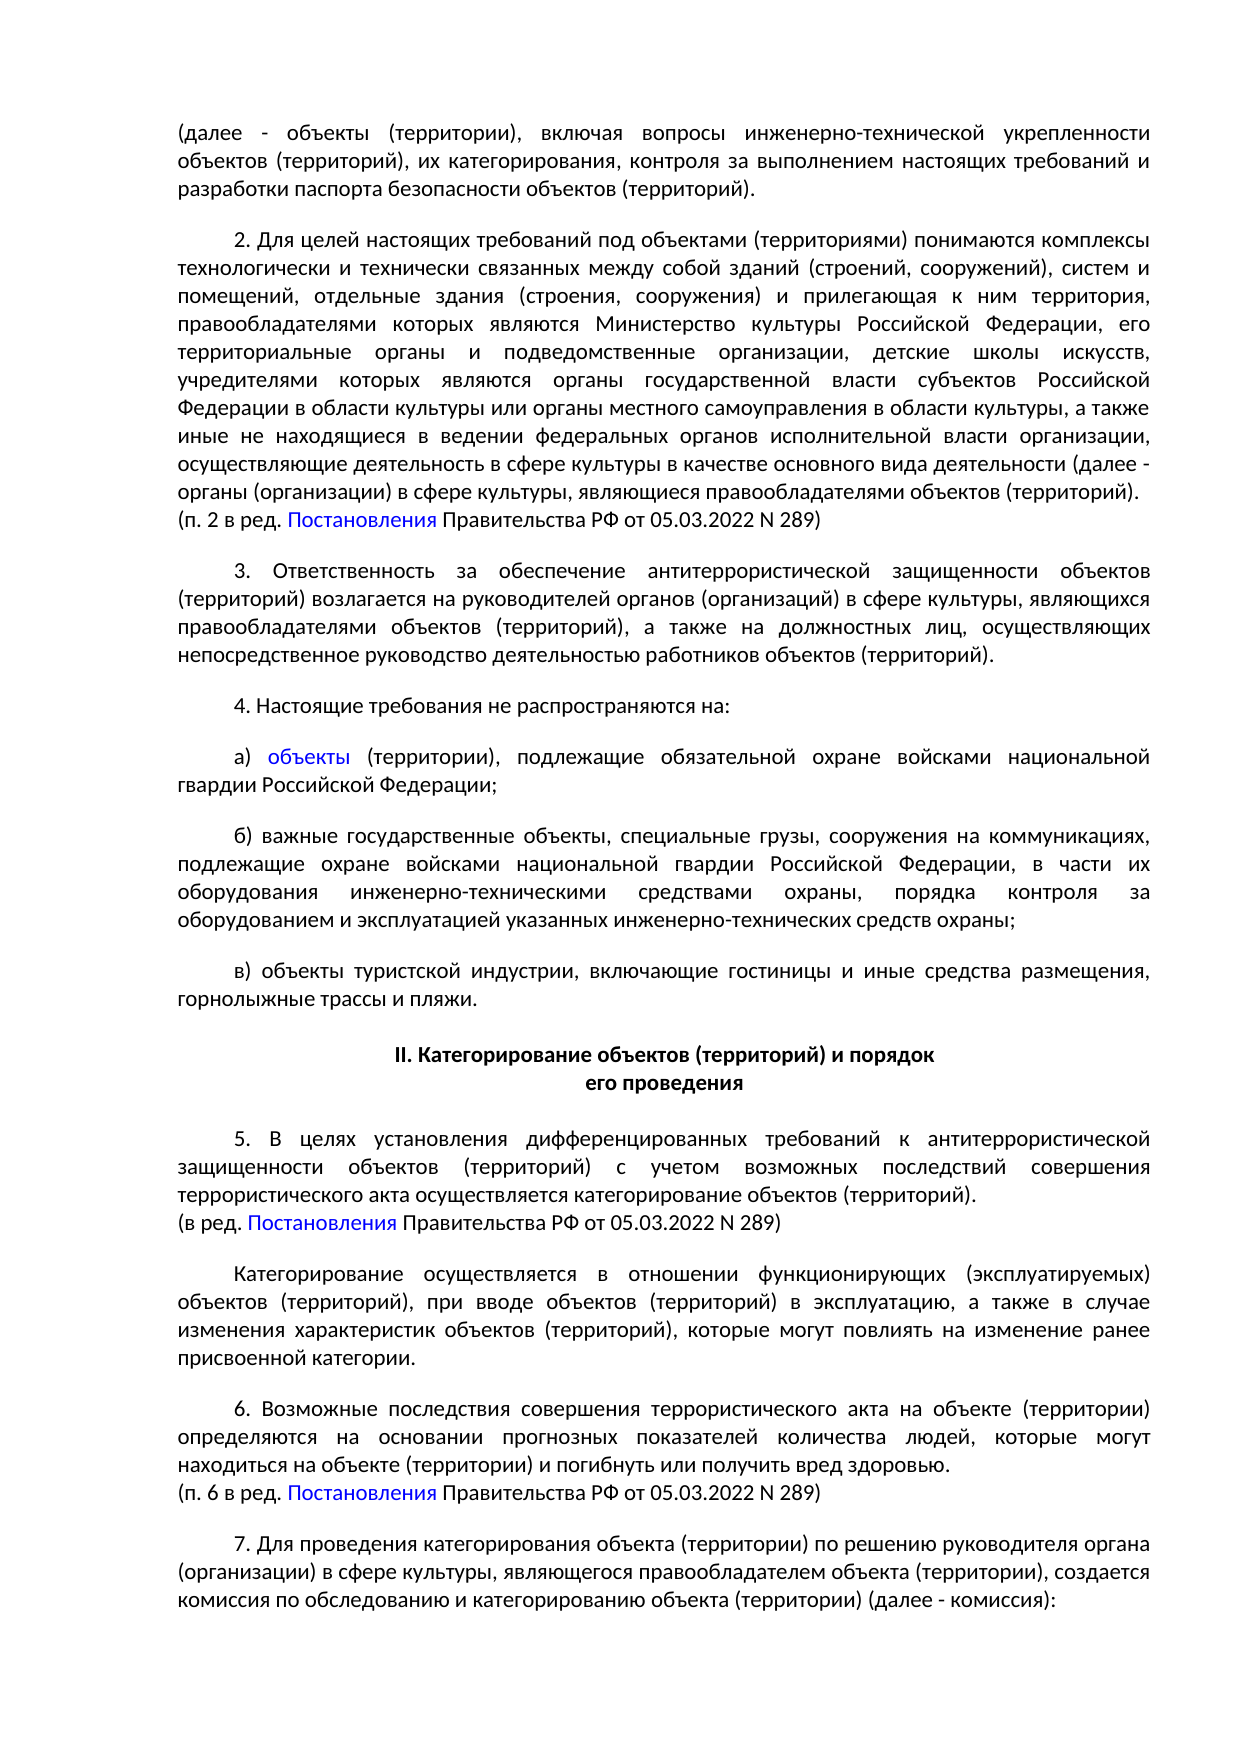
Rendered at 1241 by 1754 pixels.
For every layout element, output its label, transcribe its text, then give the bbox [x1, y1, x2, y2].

text (в ред. Постановления Правительства РФ от 05.03.2022 N 289) [177, 1208, 1152, 1236]
text (п. 2 в ред. Постановления Правительства РФ от 05.03.2022 N 289) [177, 505, 1152, 533]
text 6. Возможные последствия совершения террористического акта на объекте (территории) определяются на основании прогнозных показателей количества людей, которые могут находиться на объекте (территории) и погибнуть или получить вред здоровью. [177, 1394, 1152, 1478]
text а) объекты (территории), подлежащие обязательной охране войсками национальной гвардии Российской Федерации; [177, 742, 1152, 798]
text 4. Настоящие требования не распространяются на: [177, 691, 1152, 719]
text II. Категорирование объектов (территорий) и порядок [177, 1040, 1152, 1068]
text 3. Ответственность за обеспечение антитеррористической защищенности объектов (территорий) возлагается на руководителей органов (организаций) в сфере культуры, являющихся правообладателями объектов (территорий), а также на должностных лиц, осуществляющих непосредственное руководство деятельностью работников объектов (территорий). [177, 556, 1152, 668]
text 7. Для проведения категорирования объекта (территории) по решению руководителя органа (организации) в сфере культуры, являющегося правообладателем объекта (территории), создается комиссия по обследованию и категорированию объекта (территории) (далее - комиссия): [177, 1529, 1152, 1613]
text Категорирование осуществляется в отношении функционирующих (эксплуатируемых) объектов (территорий), при вводе объектов (территорий) в эксплуатацию, а также в случае изменения характеристик объектов (территорий), которые могут повлиять на изменение ранее присвоенной категории. [177, 1259, 1152, 1371]
text б) важные государственные объекты, специальные грузы, сооружения на коммуникациях, подлежащие охране войсками национальной гвардии Российской Федерации, в части их оборудования инженерно-техническими средствами охраны, порядка контроля за оборудованием и эксплуатацией указанных инженерно-технических средств охраны; [177, 821, 1152, 933]
text 2. Для целей настоящих требований под объектами (территориями) понимаются комплексы технологически и технически связанных между собой зданий (строений, сооружений), систем и помещений, отдельные здания (строения, сооружения) и прилегающая к ним территория, правообладателями которых являются Министерство культуры Российской Федерации, его территориальные органы и подведомственные организации, детские школы искусств, учредителями которых являются органы государственной власти субъектов Российской Федерации в области культуры или органы местного самоуправления в области культуры, а также иные не находящиеся в ведении федеральных органов исполнительной власти организации, осуществляющие деятельность в сфере культуры в качестве основного вида деятельности (далее - органы (организации) в сфере культуры, являющиеся правообладателями объектов (территорий). [177, 225, 1152, 505]
text (п. 6 в ред. Постановления Правительства РФ от 05.03.2022 N 289) [177, 1478, 1152, 1506]
text в) объекты туристской индустрии, включающие гостиницы и иные средства размещения, горнолыжные трассы и пляжи. [177, 956, 1152, 1012]
text его проведения [177, 1068, 1152, 1096]
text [177, 118, 1152, 202]
text 5. В целях установления дифференцированных требований к антитеррористической защищенности объектов (территорий) с учетом возможных последствий совершения террористического акта осуществляется категорирование объектов (территорий). [177, 1124, 1152, 1208]
